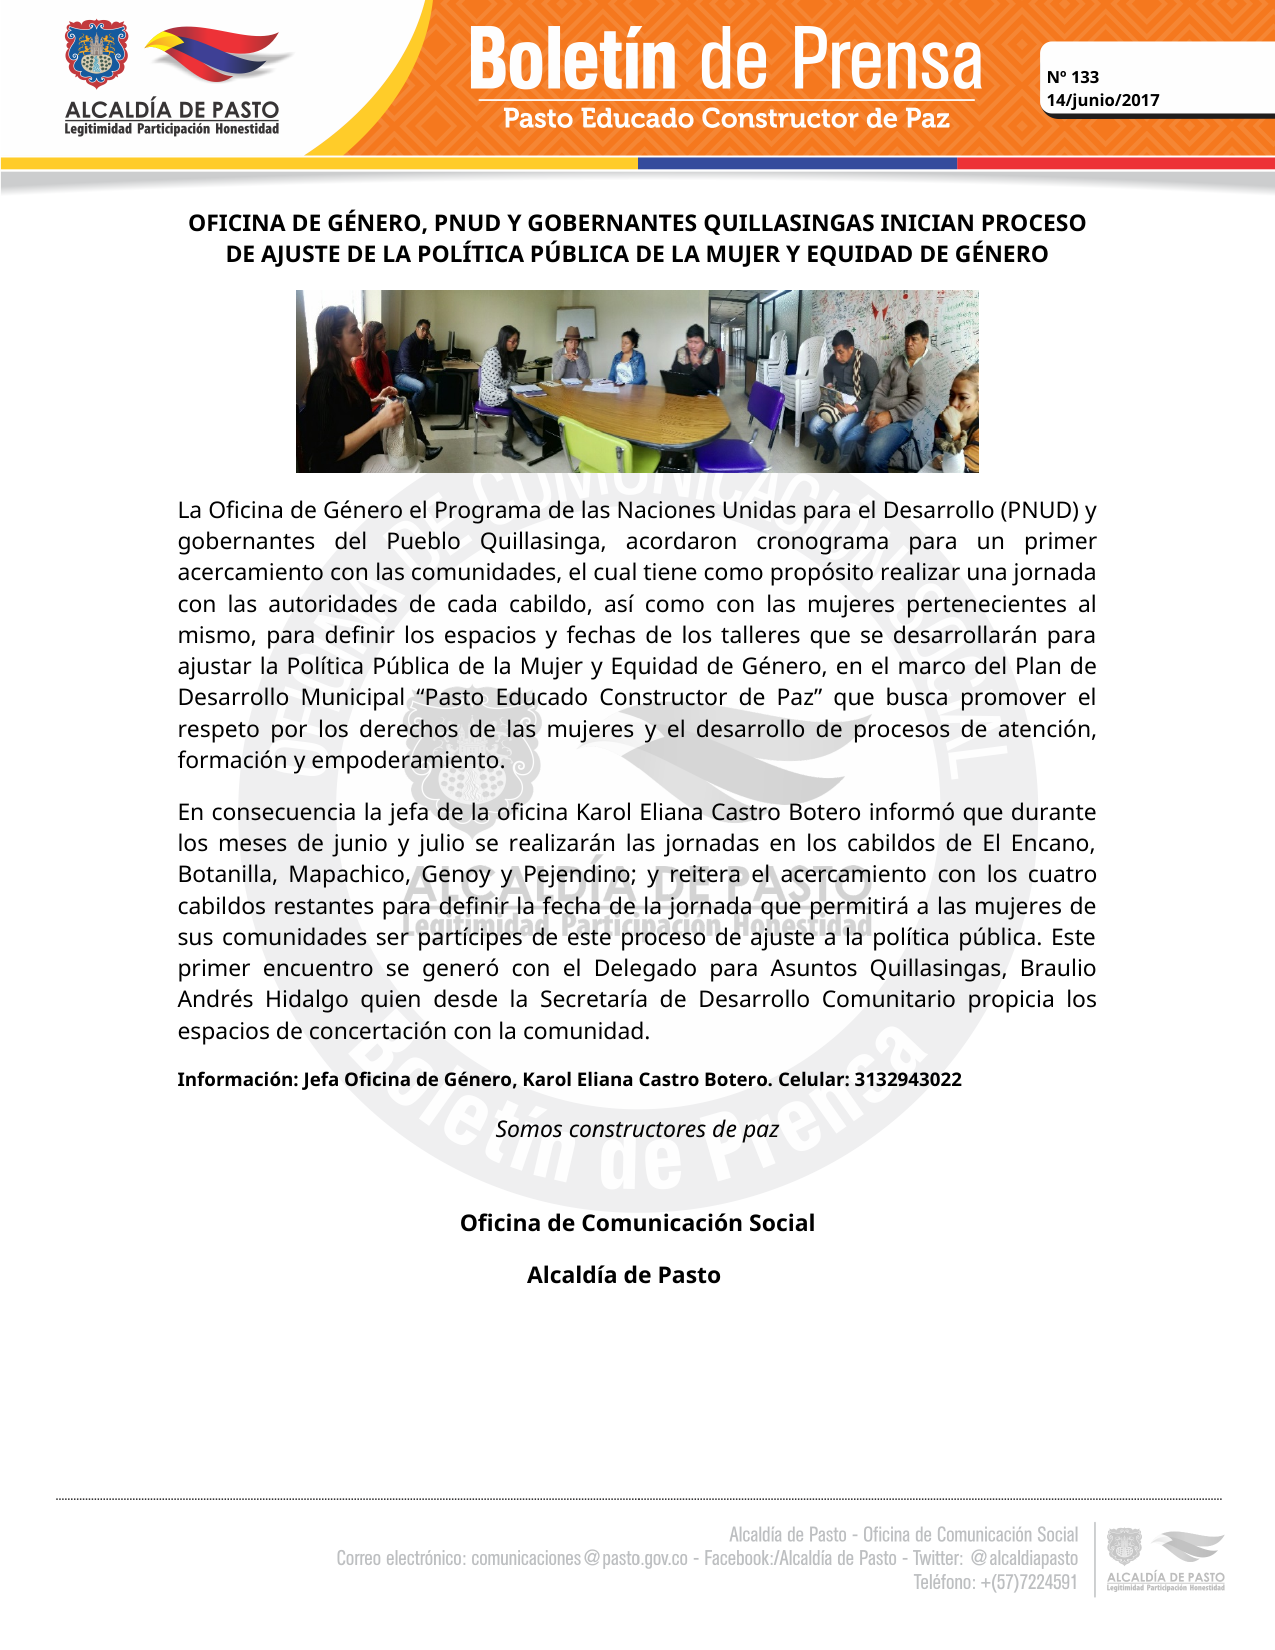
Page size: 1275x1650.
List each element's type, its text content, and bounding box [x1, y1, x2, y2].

text Somos constructores de paz [177, 1113, 1098, 1144]
text En consecuencia la jefa de la oficina Karol Eliana Castro Botero informó que durante los meses de junio y julio se realizarán las jornadas en los cabildos de El Encano, Botanilla, Mapachico, Genoy y Pejendino; y reitera el acercamiento con los cuatro cabildos restantes para definir la fecha de la jornada que permitirá a las mujeres de sus comunidades ser partícipes de este proceso de ajuste a la política pública. Este primer encuentro se generó con el Delegado para Asuntos Quillasingas, Braulio Andrés Hidalgo quien desde la Secretaría de Desarrollo Comunitario propicia los espacios de concertación con la comunidad. [177, 796, 1098, 1046]
picture [0, 0, 1275, 1638]
text La Oficina de Género el Programa de las Naciones Unidas para el Desarrollo (PNUD) y gobernantes del Pueblo Quillasinga, acordaron cronograma para un primer acercamiento con las comunidades, el cual tiene como propósito realizar una jornada con las autoridades de cada cabildo, así como con las mujeres pertenecientes al mismo, para definir los espacios y fechas de los talleres que se desarrollarán para ajustar la Política Pública de la Mujer y Equidad de Género, en el marco del Plan de Desarrollo Municipal “Pasto Educado Constructor de Paz” que busca promover el respeto por los derechos de las mujeres y el desarrollo de procesos de atención, formación y empoderamiento. [177, 494, 1098, 775]
text Oficina de Comunicación Social [177, 1207, 1098, 1238]
text OFICINA DE GÉNERO, PNUD Y GOBERNANTES QUILLASINGAS INICIAN PROCESO DE AJUSTE DE LA POLÍTICA PÚBLICA DE LA MUJER Y EQUIDAD DE GÉNERO [177, 207, 1098, 269]
text Información: Jefa Oficina de Género, Karol Eliana Castro Botero. Celular: 3132943022 [177, 1067, 1098, 1092]
text Alcaldía de Pasto [177, 1259, 1098, 1290]
